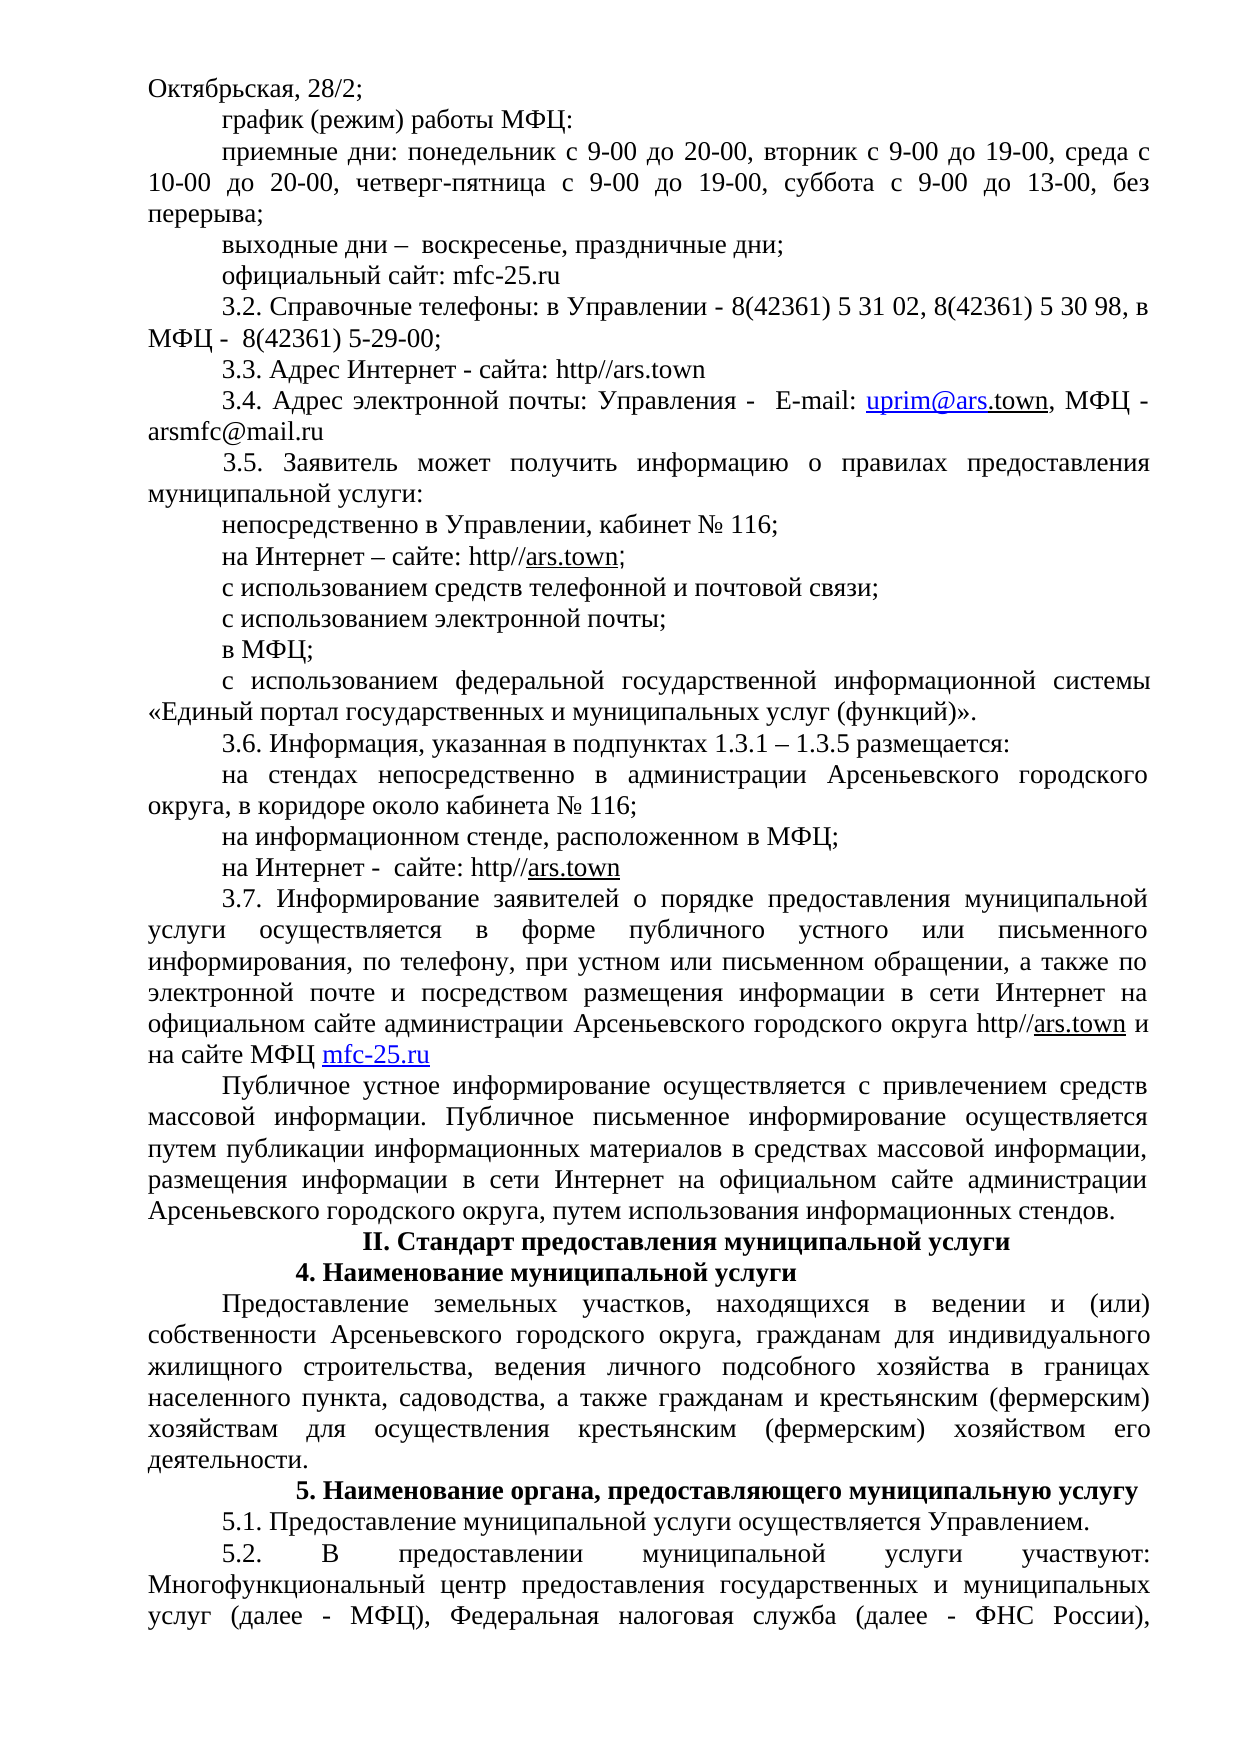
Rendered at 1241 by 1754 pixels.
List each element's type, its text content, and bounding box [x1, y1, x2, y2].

text 3.5. Заявитель может получить информацию о правилах предоставления муниципальной услуги: [148, 446, 1152, 508]
list 4. Наименование муниципальной услуги [222, 1256, 1152, 1287]
text с использованием электронной почты; [148, 602, 1152, 633]
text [148, 72, 1152, 104]
text график (режим) работы МФЦ: [148, 104, 1152, 135]
text 3.3. Адрес Интернет - сайта: http//ars.town [148, 353, 1149, 384]
text на стендах непосредственно в администрации Арсеньевского городского округа, в коридоре около кабинета № 116; [148, 758, 1149, 820]
text официальный сайт: mfc-25.ru [148, 259, 1152, 291]
text в МФЦ; [148, 633, 1152, 664]
text с использованием федеральной государственной информационной системы «Единый портал государственных и муниципальных услуг (функций)». [148, 664, 1152, 727]
text II. Стандарт предоставления муниципальной услуги [148, 1225, 1152, 1256]
list 5. Наименование органа, предоставляющего муниципальную услугу [222, 1474, 1152, 1506]
text 3.6. Информация, указанная в подпунктах 1.3.1 – 1.3.5 размещается: [148, 727, 1149, 758]
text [148, 1537, 1152, 1630]
text на Интернет – сайте: http//ars.town; [148, 540, 1149, 571]
text 3.7. Информирование заявителей о порядке предоставления муниципальной услуги осуществляется в форме публичного устного или письменного информирования, по телефону, при устном или письменном обращении, а также по электронной почте и посредством размещения информации в сети Интернет на официальном сайте администрации Арсеньевского городского округа http//ars.town и на сайте МФЦ mfc-25.ru [148, 882, 1149, 1069]
text Публичное устное информирование осуществляется с привлечением средств массовой информации. Публичное письменное информирование осуществляется путем публикации информационных материалов в средствах массовой информации, размещения информации в сети Интернет на официальном сайте администрации Арсеньевского городского округа, путем использования информационных стендов. [148, 1069, 1149, 1225]
text с использованием средств телефонной и почтовой связи; [148, 571, 1152, 602]
text 3.2. Справочные телефоны: в Управлении - 8(42361) 5 31 02, 8(42361) 5 30 98, в МФЦ - 8(42361) 5-29-00; [148, 291, 1149, 353]
text Предоставление земельных участков, находящихся в ведении и (или) собственности Арсеньевского городского округа, гражданам для индивидуального жилищного строительства, ведения личного подсобного хозяйства в границах населенного пункта, садоводства, а также гражданам и крестьянским (фермерским) хозяйствам для осуществления крестьянским (фермерским) хозяйством его деятельности. [148, 1287, 1152, 1474]
text выходные дни – воскресенье, праздничные дни; [148, 228, 1152, 259]
text на Интернет - сайте: http//ars.town [148, 851, 1149, 882]
text на информационном стенде, расположенном в МФЦ; [148, 820, 1149, 851]
text 3.4. Адрес электронной почты: Управления - E-mail: uprim@ars.town, МФЦ - arsmfc@mail.ru [148, 384, 1149, 446]
text 5.1. Предоставление муниципальной услуги осуществляется Управлением. [148, 1506, 1152, 1537]
text приемные дни: понедельник с 9-00 до 20-00, вторник с 9-00 до 19-00, среда с 10-00 до 20-00, четверг-пятница с 9-00 до 19-00, суббота с 9-00 до 13-00, без перерыва; [148, 135, 1152, 228]
text непосредственно в Управлении, кабинет № 116; [148, 508, 1152, 540]
